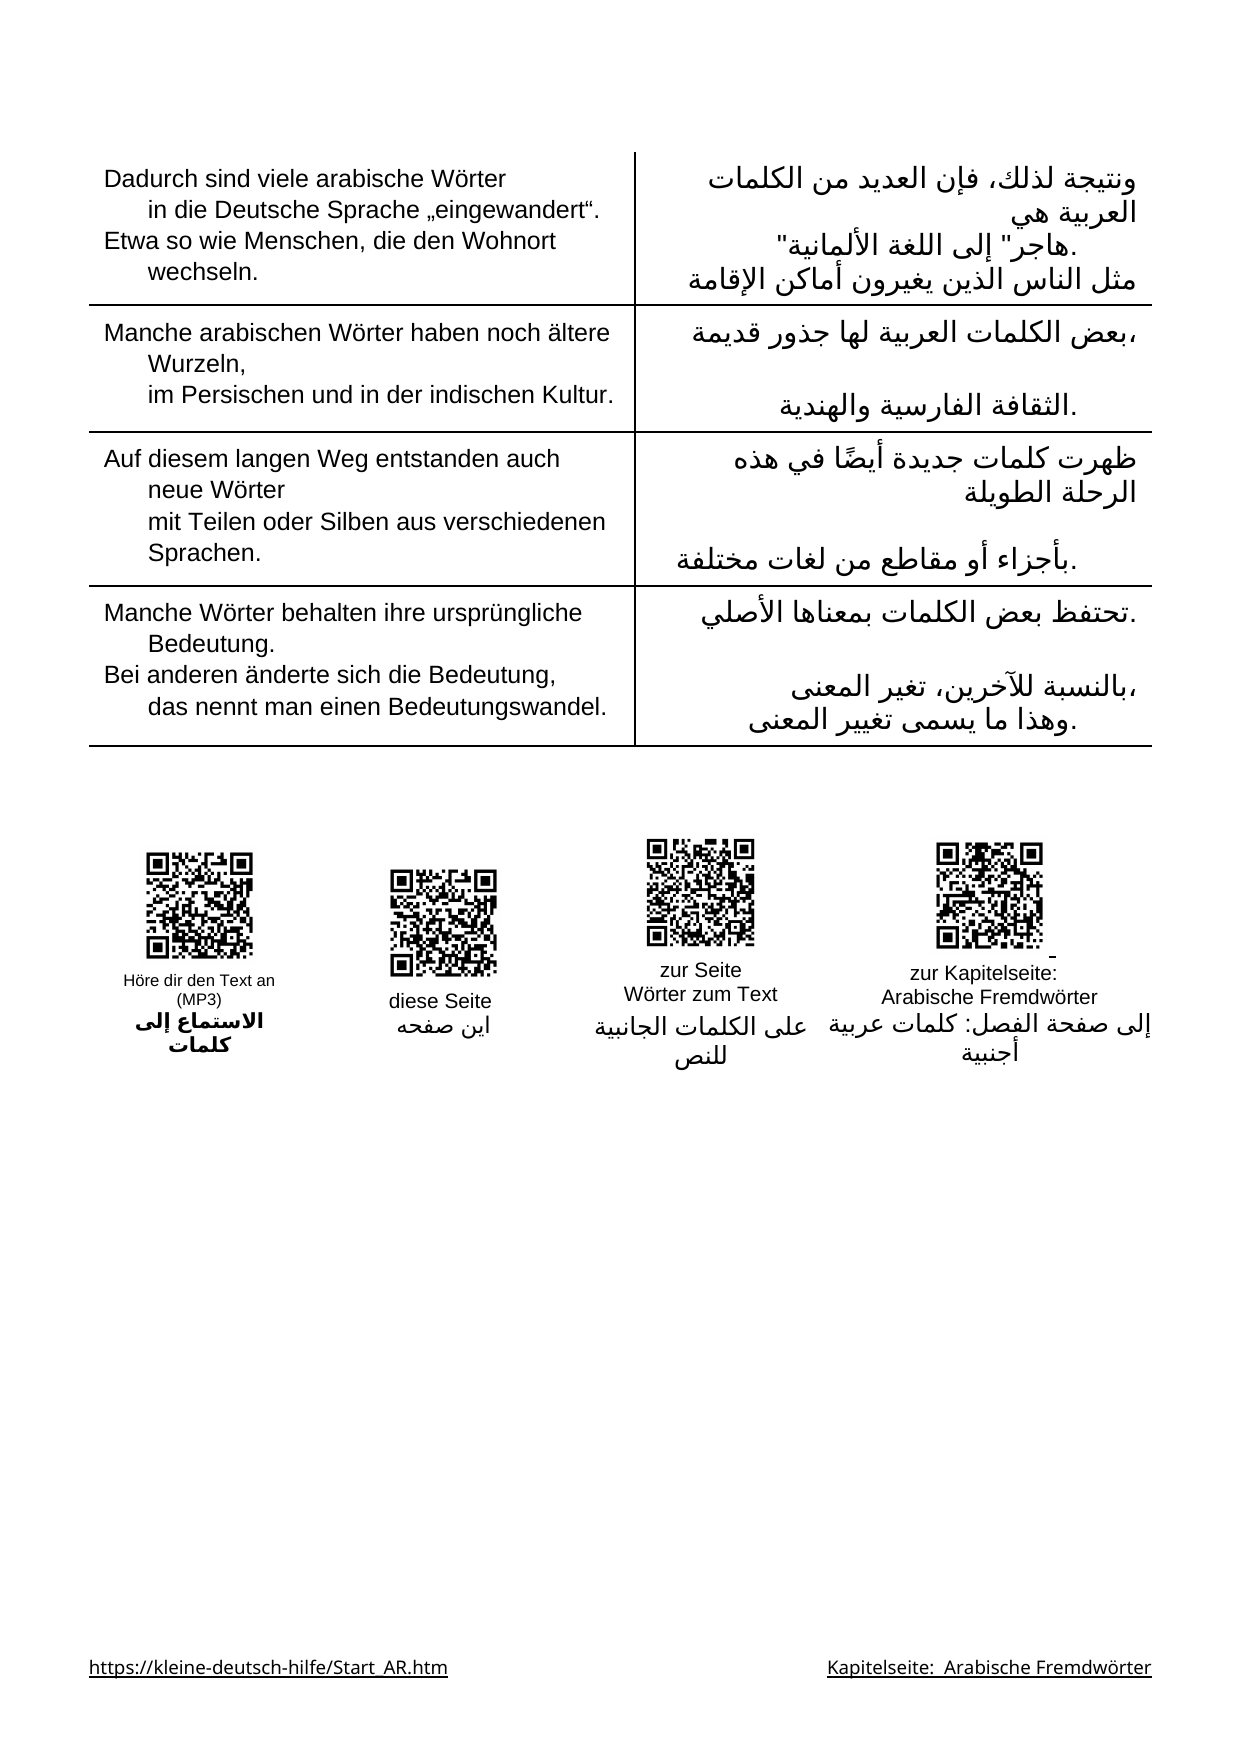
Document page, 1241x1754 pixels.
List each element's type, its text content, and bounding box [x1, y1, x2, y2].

table_header Höre dir den Text an (MP3) الاستماع إلى كلمات [88, 819, 310, 1084]
table_cell Manche arabischen Wörter haben noch ältere Wurzeln, im Persischen und in der indischen Kultur. [89, 306, 634, 431]
table_cell تحتفظ بعض الكلمات بمعناها الأصلي. بالنسبة للآخرين، تغير المعنى، وهذا ما يسمى تغيير المعنى. [636, 587, 1152, 745]
table_cell بعض الكلمات العربية لها جذور قديمة، الثقافة الفارسية والهندية. [636, 306, 1152, 431]
picture [384, 864, 503, 983]
picture [641, 833, 760, 952]
table_header Dadurch sind viele arabische Wörter in die Deutsche Sprache „eingewandert“. Etwa so wie Menschen, die den Wohnort wechseln. [89, 152, 634, 304]
table_header zur Seite Wörter zum Text على الكلمات الجانبية للنص [576, 819, 825, 1084]
table_header zur Kapitelseite: Arabische Fremdwörter إلى صفحة الفصل: كلمات عربية أجنبية [825, 819, 1154, 1084]
picture [140, 846, 259, 965]
picture [930, 836, 1049, 955]
table_cell ظهرت كلمات جديدة أيضًا في هذه الرحلة الطويلة بأجزاء أو مقاطع من لغات مختلفة. [636, 433, 1152, 584]
table_cell Auf diesem langen Weg entstanden auch neue Wörter mit Teilen oder Silben aus verschiedenen Sprachen. [89, 433, 634, 584]
table_header diese Seite این صفحه [310, 819, 576, 1084]
table_cell Manche Wörter behalten ihre ursprüngliche Bedeutung. Bei anderen änderte sich die Bedeutung, das nennt man einen Bedeutungswandel. [89, 587, 634, 745]
table_header ونتيجة لذلك، فإن العديد من الكلمات العربية هي "هاجر" إلى اللغة الألمانية. مثل الناس الذين يغيرون أماكن الإقامة [636, 152, 1152, 304]
